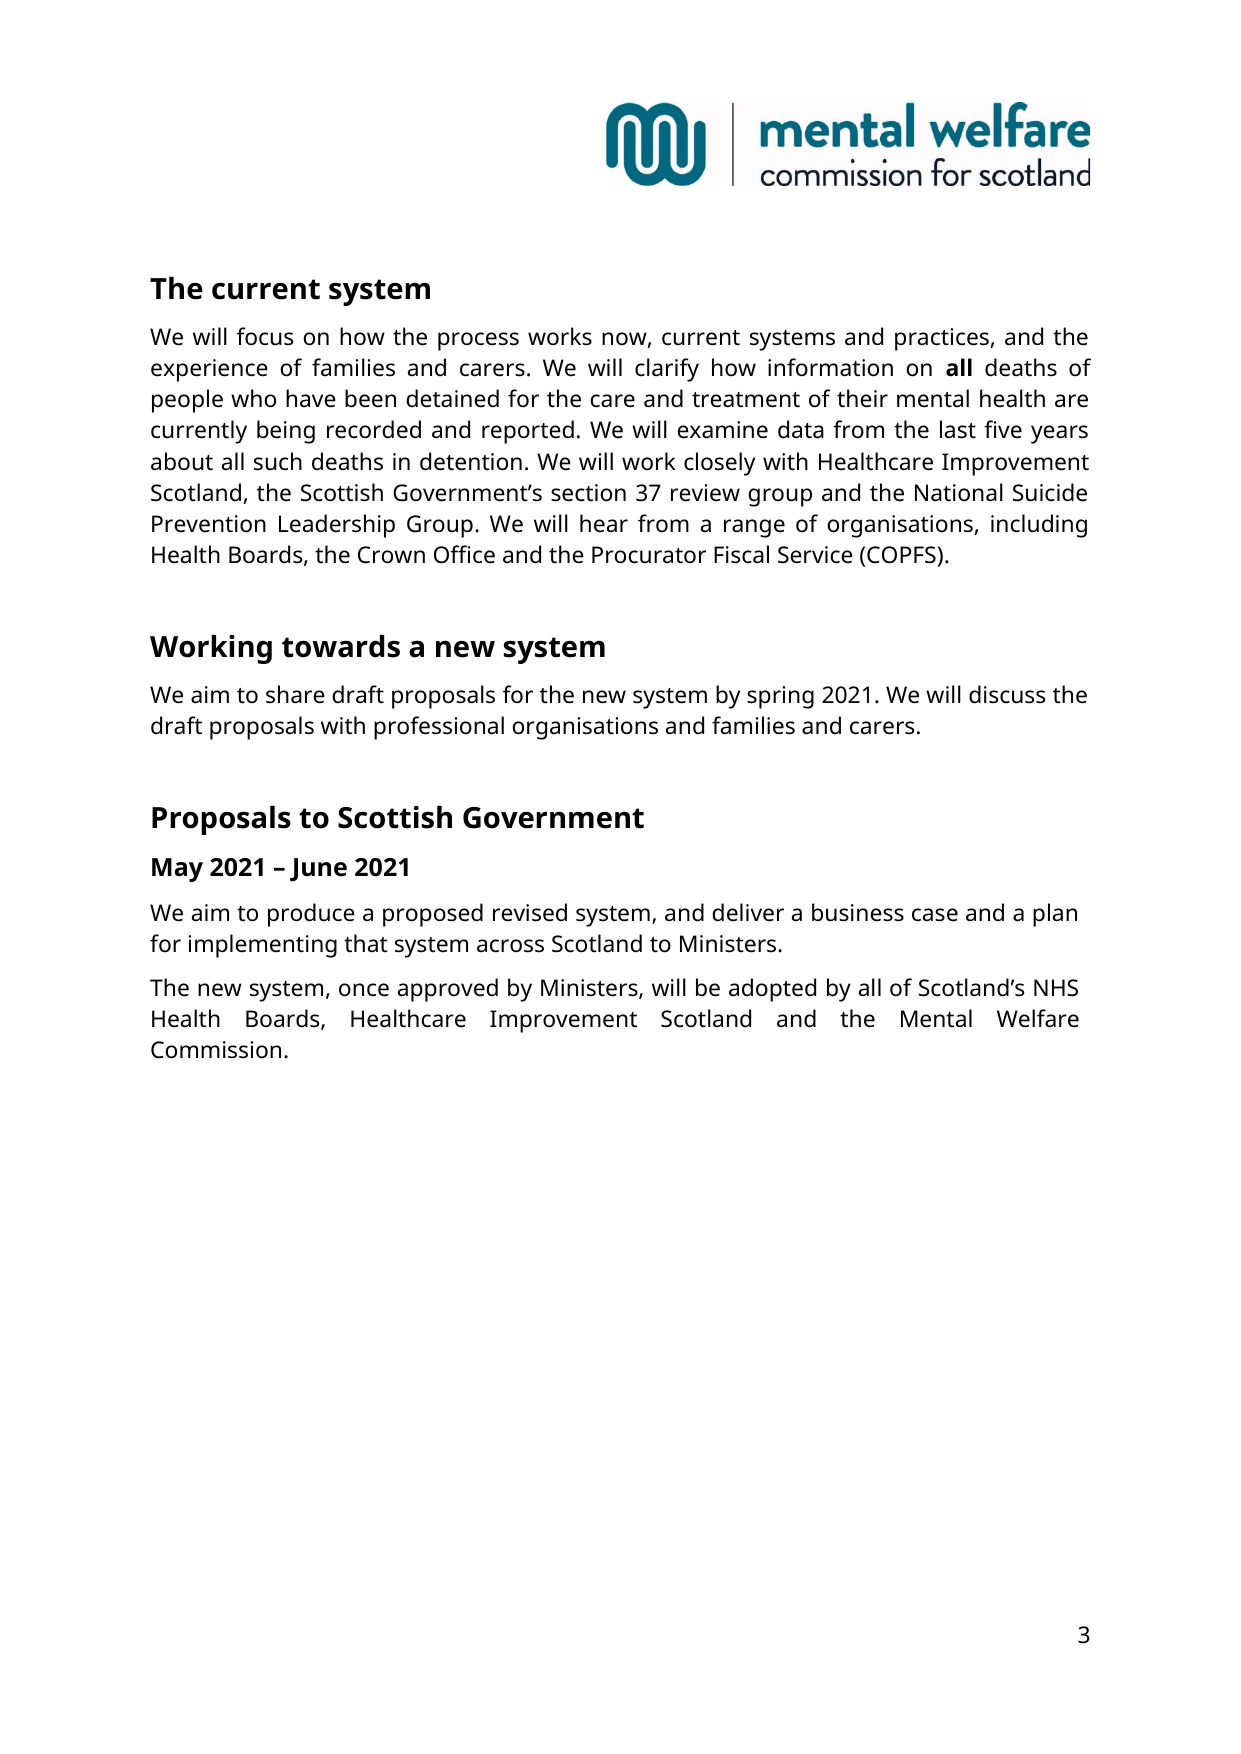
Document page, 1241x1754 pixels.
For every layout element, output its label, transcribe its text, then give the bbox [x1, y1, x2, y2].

picture [606, 102, 1091, 186]
subtitle Proposals to Scottish Government [150, 798, 1081, 837]
picture [652, 178, 678, 186]
picture [1075, 127, 1085, 131]
text The new system, once approved by Ministers, will be adopted by all of Scotland’s NHS Health Boards, Healthcare Improvement Scotland and the Mental Welfare Commission. [150, 971, 1081, 1065]
text We aim to produce a proposed revised system, and deliver a business case and a plan for implementing that system across Scotland to Ministers. [150, 896, 1081, 959]
subtitle May 2021 – June 2021 [150, 850, 1090, 884]
text We will focus on how the process works now, current systems and practices, and the experience of families and carers. We will clarify how information on all deaths of people who have been detained for the care and treatment of their mental health are currently being recorded and reported. We will examine data from the last five years about all such deaths in detention. We will work closely with Healthcare Improvement Scotland, the Scottish Government’s section 37 review group and the National Suicide Prevention Leadership Group. We will hear from a range of organisations, including Health Boards, the Crown Office and the Procurator Fiscal Service (COPFS). [150, 321, 1090, 571]
subtitle The current system [150, 268, 1081, 308]
subtitle Working towards a new system [150, 627, 1081, 666]
text We aim to share draft proposals for the new system by spring 2021. We will discuss the draft proposals with professional organisations and families and carers. [150, 679, 1090, 741]
